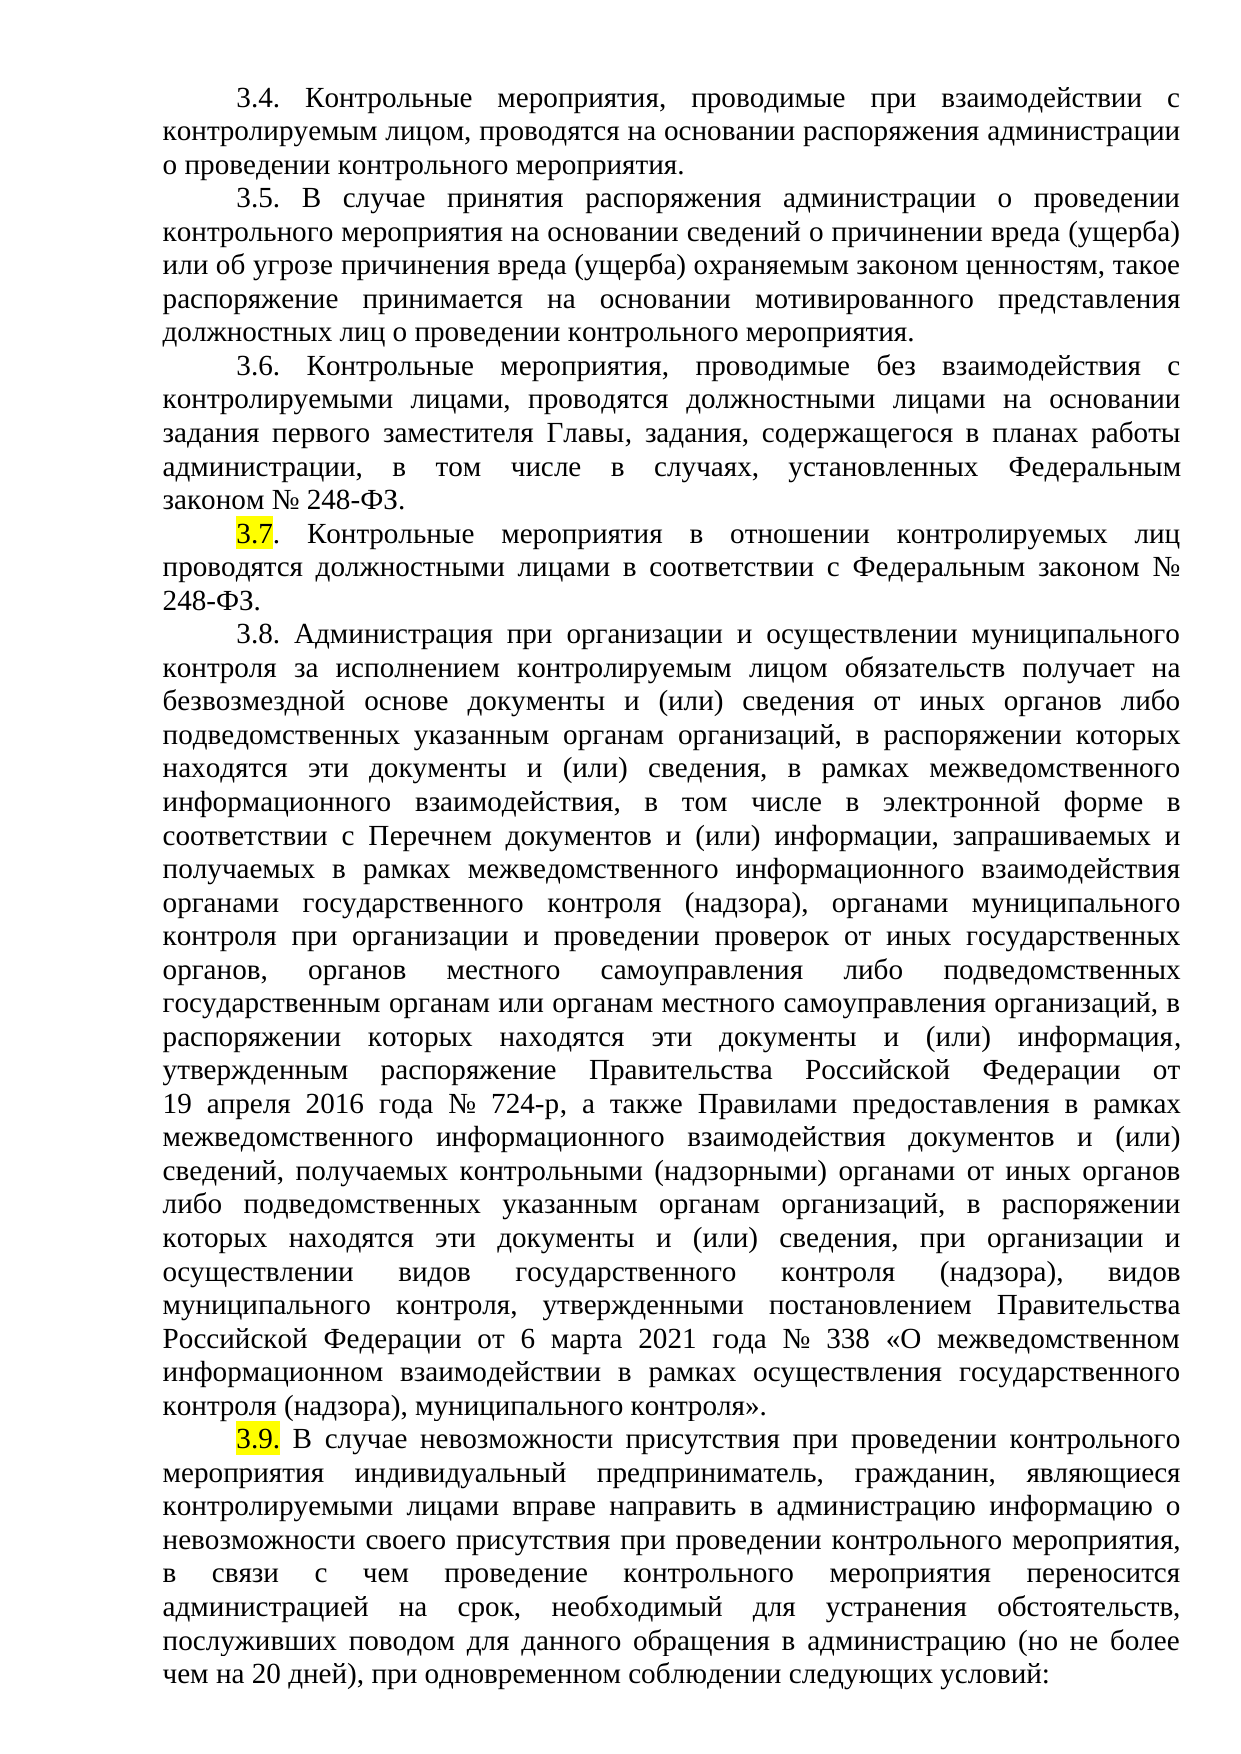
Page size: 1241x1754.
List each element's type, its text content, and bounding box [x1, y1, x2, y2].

text 3.7. Контрольные мероприятия в отношении контролируемых лиц проводятся должностными лицами в соответствии с Федеральным законом № 248-ФЗ. [162, 516, 1181, 616]
text 3.8. Администрация при организации и осуществлении муниципального контроля за исполнением контролируемым лицом обязательств получает на безвозмездной основе документы и (или) сведения от иных органов либо подведомственных указанным органам организаций, в распоряжении которых находятся эти документы и (или) сведения, в рамках межведомственного информационного взаимодействия, в том числе в электронной форме в соответствии с Перечнем документов и (или) информации, запрашиваемых и получаемых в рамках межведомственного информационного взаимодействия органами государственного контроля (надзора), органами муниципального контроля при организации и проведении проверок от иных государственных органов, органов местного самоуправления либо подведомственных государственным органам или органам местного самоуправления организаций, в распоряжении которых находятся эти документы и (или) информация, утвержденным распоряжение Правительства Российской Федерации от 19 апреля 2016 года № 724-р, а также Правилами предоставления в рамках межведомственного информационного взаимодействия документов и (или) сведений, получаемых контрольными (надзорными) органами от иных органов либо подведомственных указанным органам организаций, в распоряжении которых находятся эти документы и (или) сведения, при организации и осуществлении видов государственного контроля (надзора), видов муниципального контроля, утвержденными постановлением Правительства Российской Федерации от 6 марта 2021 года № 338 «О межведомственном информационном взаимодействии в рамках осуществления государственного контроля (надзора), муниципального контроля». [162, 616, 1181, 1421]
text 3.5. В случае принятия распоряжения администрации о проведении контрольного мероприятия на основании сведений о причинении вреда (ущерба) или об угрозе причинения вреда (ущерба) охраняемым законом ценностям, такое распоряжение принимается на основании мотивированного представления должностных лиц о проведении контрольного мероприятия. [162, 180, 1181, 348]
text 3.9. В случае невозможности присутствия при проведении контрольного мероприятия индивидуальный предприниматель, гражданин, являющиеся контролируемыми лицами вправе направить в администрацию информацию о невозможности своего присутствия при проведении контрольного мероприятия, в связи с чем проведение контрольного мероприятия переносится администрацией на срок, необходимый для устранения обстоятельств, послуживших поводом для данного обращения в администрацию (но не более чем на 20 дней), при одновременном соблюдении следующих условий: [162, 1421, 1181, 1690]
text 3.4. Контрольные мероприятия, проводимые при взаимодействии с контролируемым лицом, проводятся на основании распоряжения администрации о проведении контрольного мероприятия. [162, 80, 1181, 180]
text 3.6. Контрольные мероприятия, проводимые без взаимодействия с контролируемыми лицами, проводятся должностными лицами на основании задания первого заместителя Главы, задания, содержащегося в планах работы администрации, в том числе в случаях, установленных Федеральным законом № 248-ФЗ. [162, 348, 1181, 516]
